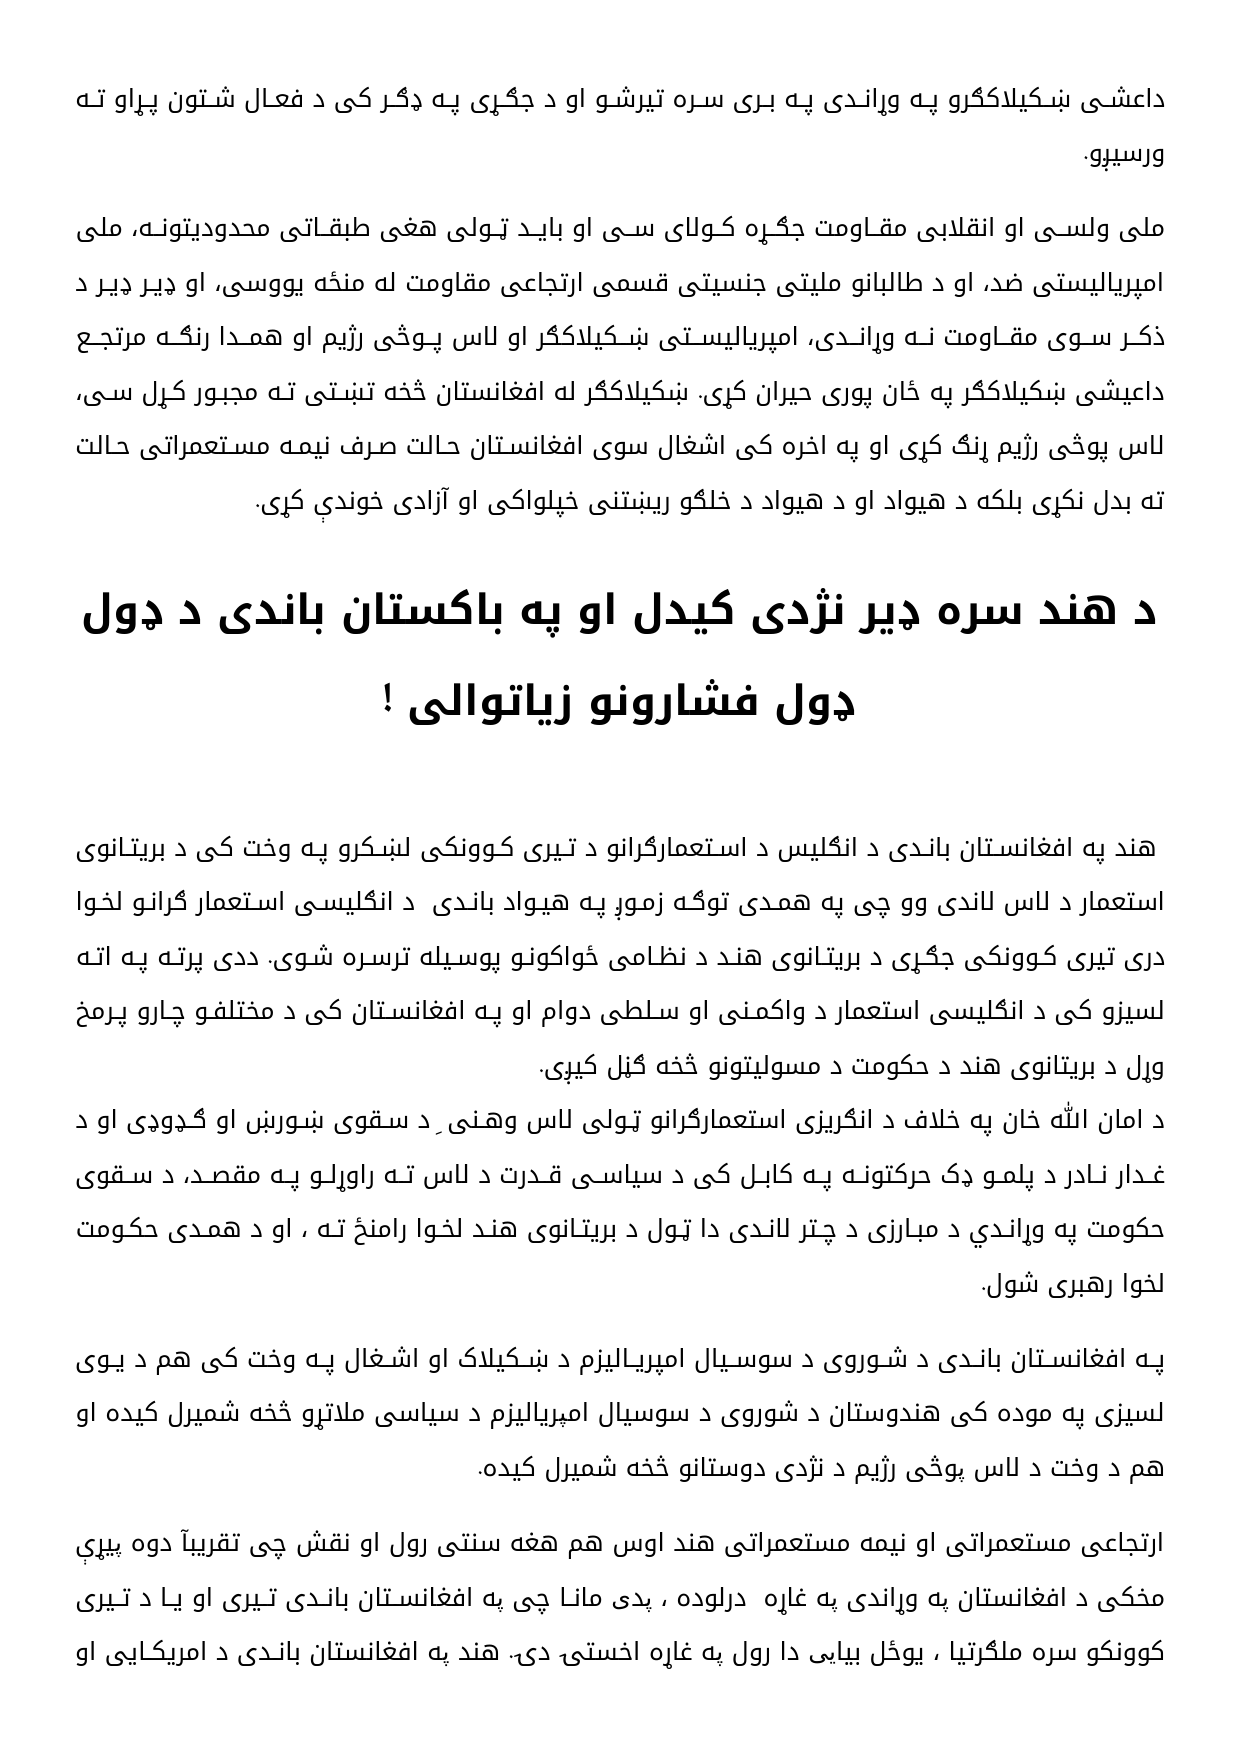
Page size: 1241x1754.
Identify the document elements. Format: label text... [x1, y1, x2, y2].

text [75, 1519, 1165, 1676]
text ملی ولسی او انقلابی مقاومت جګړه کولای سی او باید ټولی هغی طبقاتی محدودیتونه، ملی امپریالیستی ضد، او د طالبانو ملیتی جنسیتی قسمی ارتجاعی مقاومت له منځه یووسی، او ډیر ډیر د ذکر سوی مقاومت نه وړاندی، امپریالیستی ښکیلاکګر او لاس پوڅی رژیم او همدا رنګه مرتجع داعیشی ښکیلاکګر په ځان پوری حیران کړی. ښکیلاکګر له افغانستان څخه تښتی ته مجبور کړل سی، لاس پوڅی رژیم ړنګ کړی او په اخره کی اشغال سوی افغانستان حالت صرف نیمه مستعمراتی حالت ته بدل نکړی بلکه د هیواد او د هیواد د خلګو ریښتنی خپلواکی او آزادی خوندې کړی. [75, 205, 1165, 524]
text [75, 75, 1165, 177]
text هند په افغانستان باندی د انګلیس د استعمارګرانو د تیری کوونکی لښکرو په وخت کی د بریتانوی استعمار د لاس لاندی وو چی په همدی توګه زموږ په هیواد باندی د انګلیسی استعمار ګرانو لخوا دری تیری کوونکی جګړی د بریتانوی هند د نظامی ځواکونو پوسیله ترسره شوی. ددی پرته په اته لسیزو کی د انګلیسی استعمار د واکمنی او سلطی دوام او په افغانستان کی د مختلفو چارو پرمخ وړل د بریتانوی هند د حکومت د مسولیتونو څخه ګڼل کیږی. [75, 824, 1165, 1089]
text په افغانستان باندی د شوروی د سوسیال امپریالیزم د ښکیلاک او اشغال په وخت کی هم د یوی لسیزی په موده کی هندوستان د شوروی د سوسیال امپریالیزم د سیاسی ملاتړو څخه شمیرل کیده او هم د وخت د لاس پوڅی رژیم د نژدی دوستانو څخه شمیرل کیده. [75, 1335, 1165, 1492]
text د هند سره ډیر نژدی کیدل او په باکستان باندی د ډول ډول فشارونو زیاتوالی ! [75, 571, 1165, 741]
text د امان الله خان په خلاف د انګریزی استعمارګرانو ټولی لاس وهنی ِ د سقوی ښورښ او ګډوډی او د غدار نادر د پلمو ډک حرکتونه په کابل کی د سیاسی قدرت د لاس ته راوړلو په مقصد، د سقوی حکومت په وړاندي د مبارزی د چتر لاندی دا ټول د بریتانوی هند لخوا رامنځ ته ، او د همدی حکومت لخوا رهبری شول. [75, 1097, 1165, 1307]
